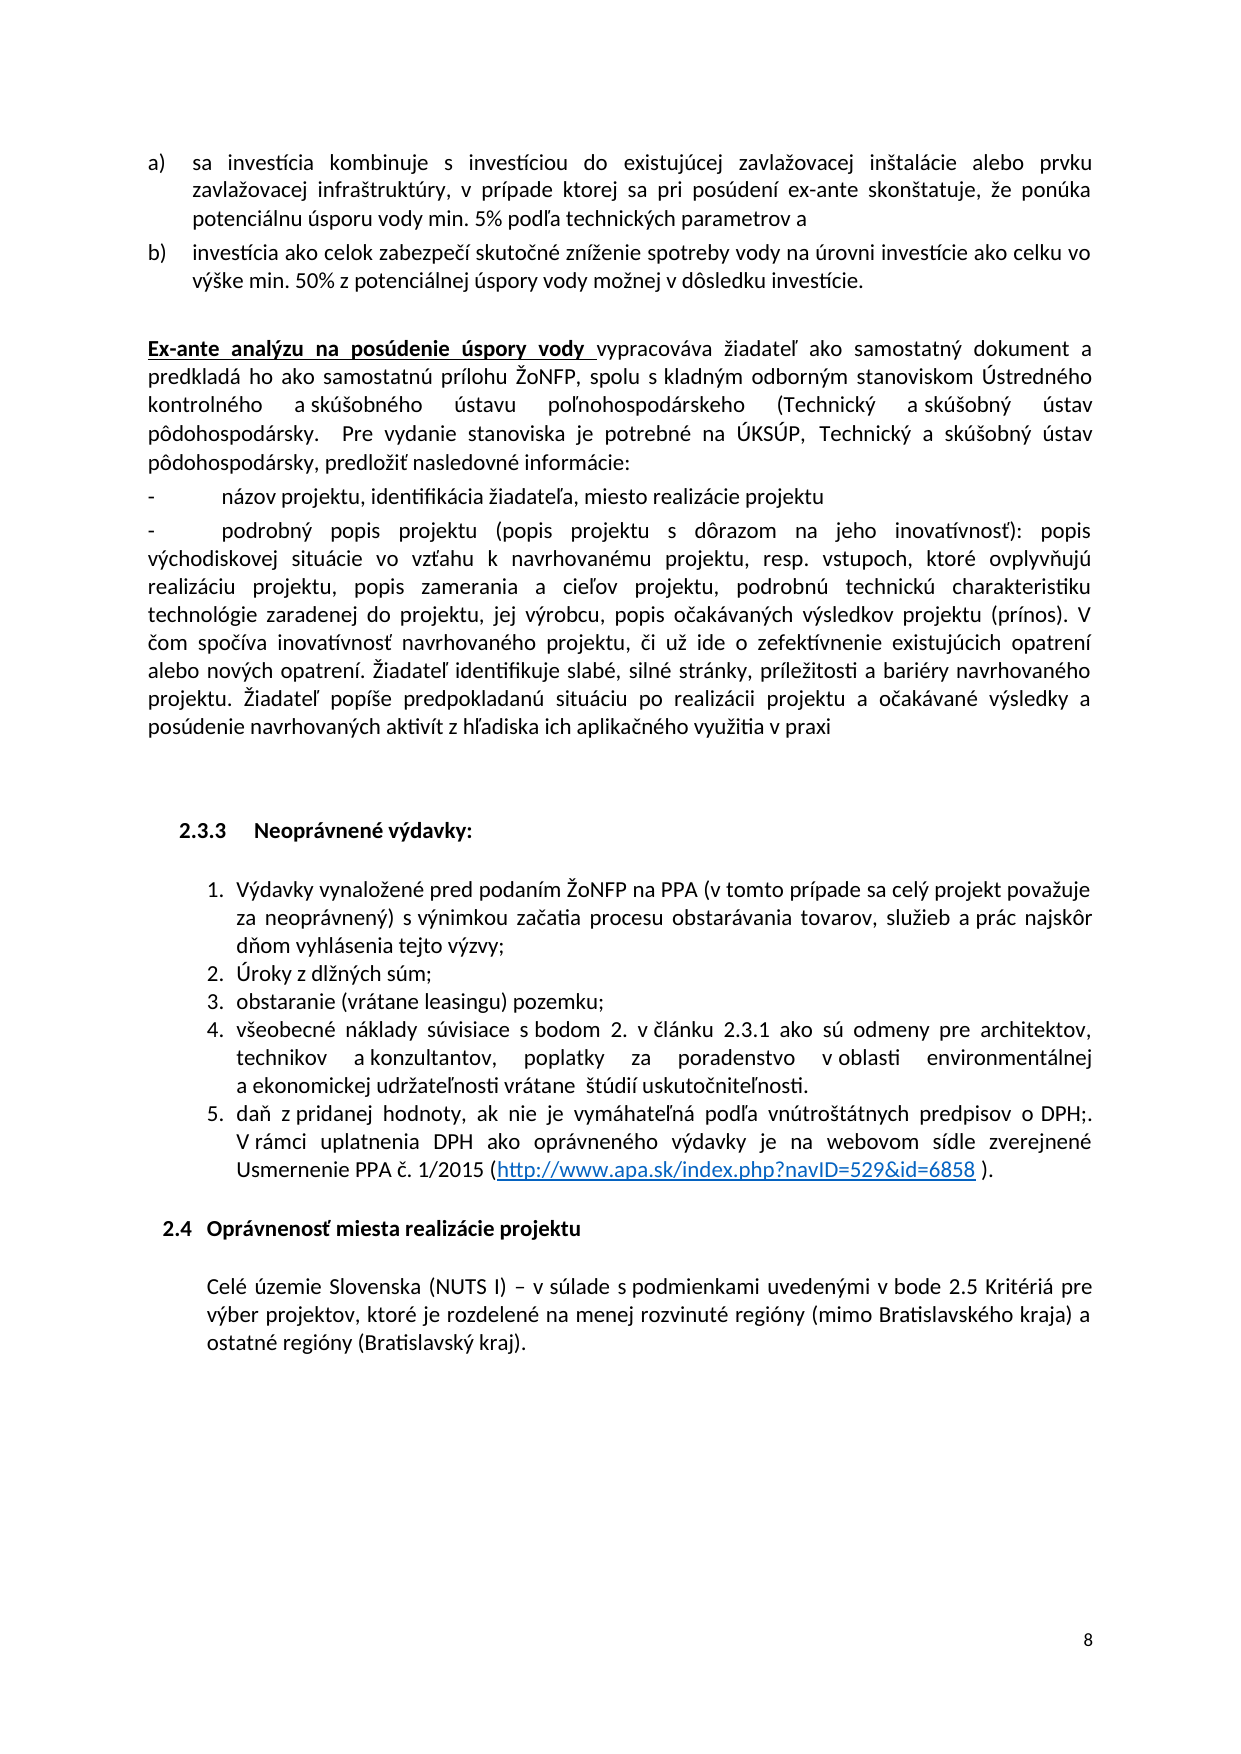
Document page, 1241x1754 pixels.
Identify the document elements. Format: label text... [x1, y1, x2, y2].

text Ex-ante analýzu na posúdenie úspory vody vypracováva žiadateľ ako samostatný dokument a predkladá ho ako samostatnú prílohu ŽoNFP, spolu s kladným odborným stanoviskom Ústredného kontrolného a skúšobného ústavu poľnohospodárskeho (Technický a skúšobný ústav pôdohospodársky. Pre vydanie stanoviska je potrebné na ÚKSÚP, Technický a skúšobný ústav pôdohospodársky, predložiť nasledovné informácie: [148, 334, 1093, 476]
list Úroky z dlžných súm; [207, 959, 1093, 987]
list investícia ako celok zabezpečí skutočné zníženie spotreby vody na úrovni investície ako celku vo výške min. 50% z potenciálnej úspory vody možnej v dôsledku investície. [148, 238, 1093, 294]
list Výdavky vynaložené pred podaním ŽoNFP na PPA (v tomto prípade sa celý projekt považuje za neoprávnený) s výnimkou začatia procesu obstarávania tovarov, služieb a prác najskôr dňom vyhlásenia tejto výzvy; [207, 875, 1093, 959]
text Celé územie Slovenska (NUTS I) – v súlade s podmienkami uvedenými v bode 2.5 Kritériá pre výber projektov, ktoré je rozdelené na menej rozvinuté regióny (mimo Bratislavského kraja) a ostatné regióny (Bratislavský kraj). [207, 1272, 1093, 1356]
list sa investícia kombinuje s investíciou do existujúcej zavlažovacej inštalácie alebo prvku zavlažovacej infraštruktúry, v prípade ktorej sa pri posúdení ex-ante skonštatuje, že ponúka potenciálnu úsporu vody min. 5% podľa technických parametrov a [148, 148, 1093, 232]
list Neoprávnené výdavky: [179, 815, 1093, 844]
text - podrobný popis projektu (popis projektu s dôrazom na jeho inovatívnosť): popis východiskovej situácie vo vzťahu k navrhovanému projektu, resp. vstupoch, ktoré ovplyvňujú realizáciu projektu, popis zamerania a cieľov projektu, podrobnú technickú charakteristiku technológie zaradenej do projektu, jej výrobcu, popis očakávaných výsledkov projektu (prínos). V čom spočíva inovatívnosť navrhovaného projektu, či už ide o zefektívnenie existujúcich opatrení alebo nových opatrení. Žiadateľ identifikuje slabé, silné stránky, príležitosti a bariéry navrhovaného projektu. Žiadateľ popíše predpokladanú situáciu po realizácii projektu a očakávané výsledky a posúdenie navrhovaných aktivít z hľadiska ich aplikačného využitia v praxi [148, 516, 1093, 740]
list Oprávnenosť miesta realizácie projektu [162, 1213, 1093, 1243]
list všeobecné náklady súvisiace s bodom 2. v článku 2.3.1 ako sú odmeny pre architektov, technikov a konzultantov, poplatky za poradenstvo v oblasti environmentálnej a ekonomickej udržateľnosti vrátane štúdií uskutočniteľnosti. [207, 1015, 1093, 1099]
list obstaranie (vrátane leasingu) pozemku; [207, 987, 1093, 1015]
text - názov projektu, identifikácia žiadateľa, miesto realizácie projektu [148, 482, 1093, 510]
list daň z pridanej hodnoty, ak nie je vymáhateľná podľa vnútroštátnych predpisov o DPH;. V rámci uplatnenia DPH ako oprávneného výdavky je na webovom sídle zverejnené Usmernenie PPA č. 1/2015 (http://www.apa.sk/index.php?navID=529&id=6858 ). [207, 1099, 1093, 1183]
